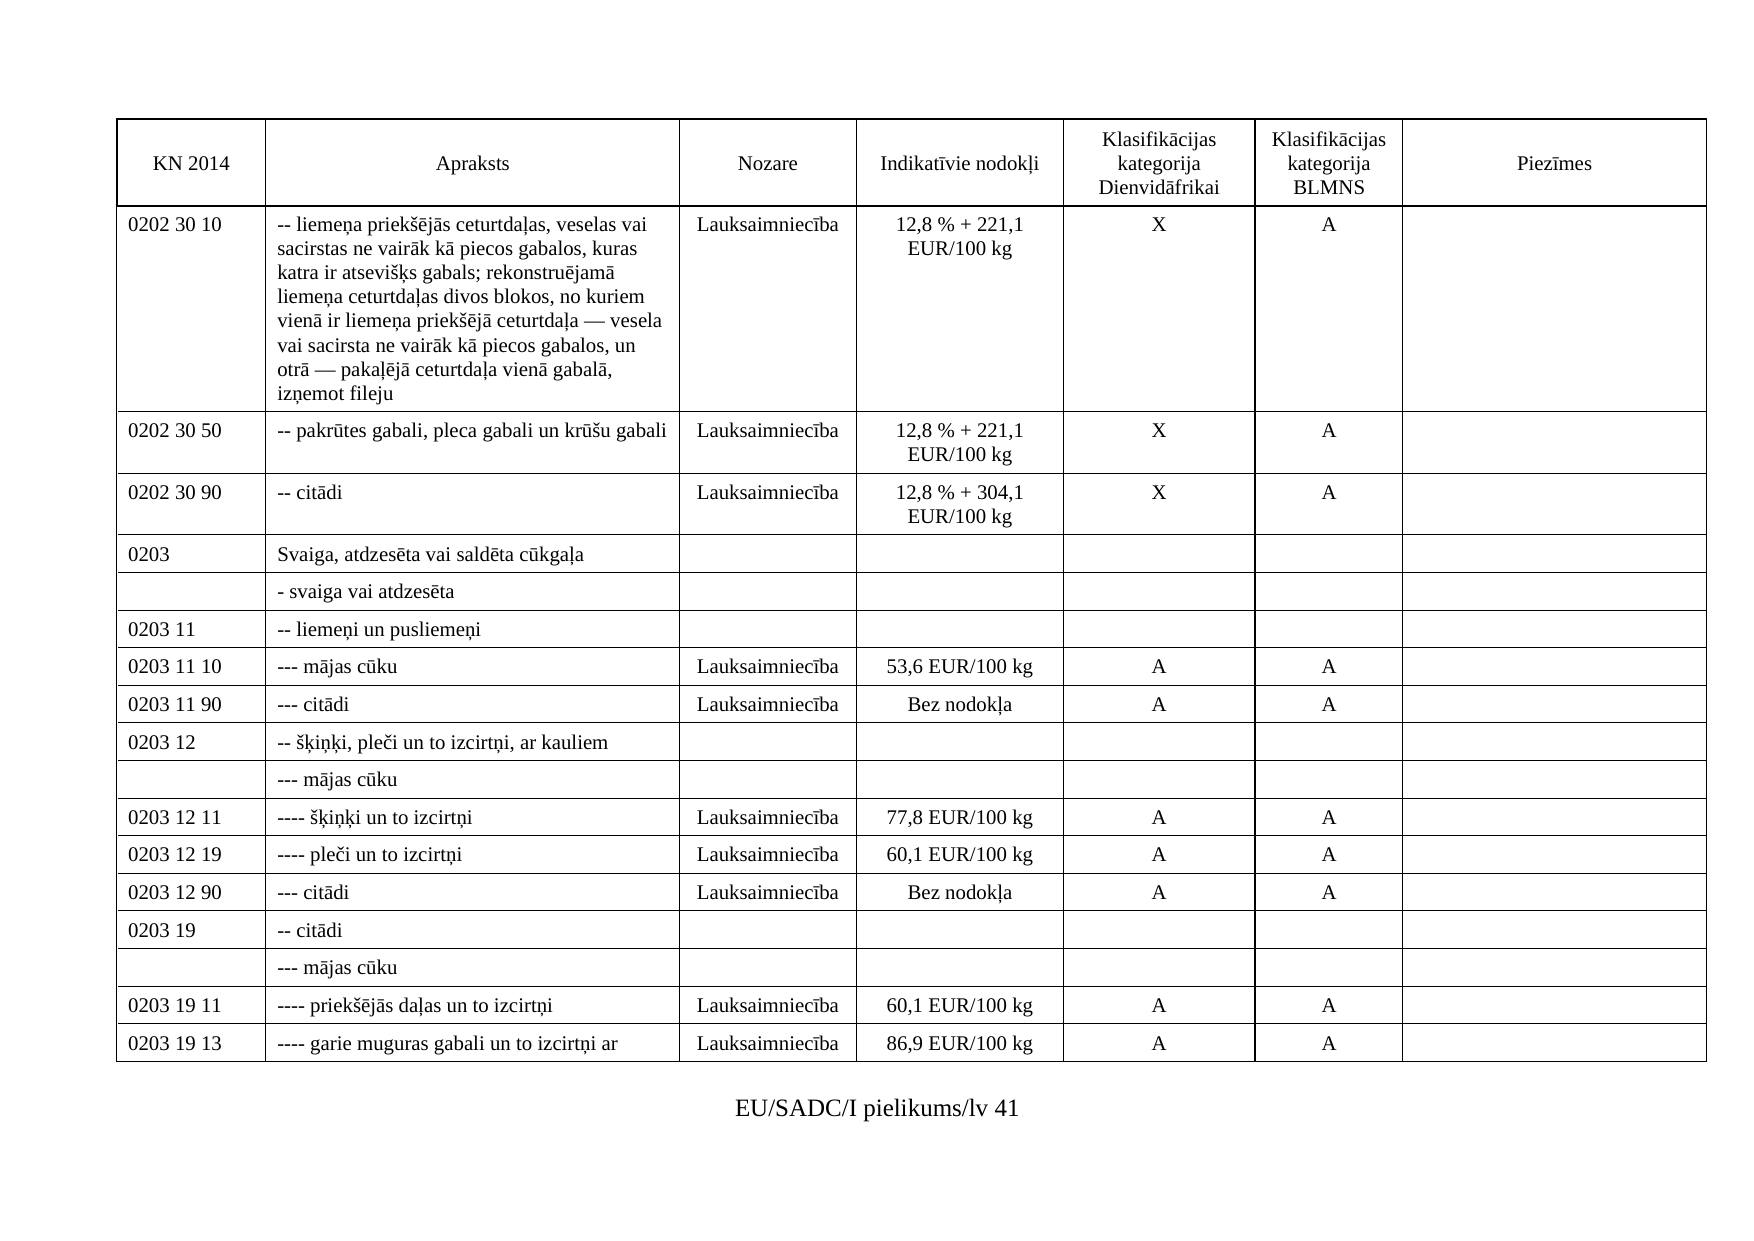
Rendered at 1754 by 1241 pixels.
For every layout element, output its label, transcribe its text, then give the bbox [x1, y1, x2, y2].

table_cell Bez nodokļa [857, 686, 1063, 722]
table_cell A [1256, 412, 1402, 473]
table_cell [1064, 573, 1254, 609]
table_cell [1403, 207, 1706, 411]
table_cell A [1256, 836, 1402, 873]
table_cell -- liemeņi un pusliemeņi [266, 611, 679, 647]
table_header Nozare [680, 120, 856, 205]
table_cell [1256, 611, 1402, 647]
table_cell A [1256, 1024, 1402, 1061]
table_cell -- citādi [266, 474, 679, 534]
table_cell 12,8 % + 221,1 EUR/100 kg [857, 207, 1063, 411]
table_cell 0203 19 11 [117, 986, 265, 1023]
table_cell [1403, 874, 1706, 910]
table_cell --- citādi [266, 686, 679, 722]
table_cell - svaiga vai atdzesēta [266, 573, 679, 609]
table_cell 0203 [117, 534, 265, 572]
table_cell [1256, 573, 1402, 609]
table_cell A [1256, 207, 1402, 411]
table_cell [266, 1024, 679, 1061]
table_cell 0202 30 10 [117, 207, 265, 411]
table_cell 0202 30 90 [117, 473, 265, 534]
table_header KN 2014 [118, 120, 265, 205]
table_cell ---- šķiņķi un to izcirtņi [266, 799, 679, 835]
table_cell -- citādi [266, 911, 679, 948]
table_cell [1064, 535, 1254, 572]
table_cell [117, 760, 265, 797]
table_cell A [1256, 474, 1402, 534]
table_cell 0203 12 90 [117, 873, 265, 910]
table_cell ---- priekšējās daļas un to izcirtņi [266, 987, 679, 1023]
table_cell [1403, 648, 1706, 685]
table_cell [1256, 911, 1402, 948]
table_cell -- pakrūtes gabali, pleca gabali un krūšu gabali [266, 412, 679, 473]
table_cell [857, 911, 1063, 948]
table_cell [1403, 723, 1706, 760]
table_cell 0203 12 19 [117, 835, 265, 873]
table_cell ---- pleči un to izcirtņi [266, 836, 679, 873]
table_cell [857, 611, 1063, 647]
table_cell [1256, 723, 1402, 760]
table_cell A [1064, 874, 1254, 910]
table_cell A [1256, 987, 1402, 1023]
table_cell 0202 30 50 [117, 411, 265, 473]
table_cell [1256, 949, 1402, 986]
table_cell Lauksaimniecība [680, 648, 856, 685]
table_cell A [1064, 686, 1254, 722]
table_header Indikatīvie nodokļi [857, 120, 1063, 205]
table_cell [857, 535, 1063, 572]
table_cell [1064, 761, 1254, 797]
table_cell 0203 11 10 [117, 647, 265, 685]
table_cell [1403, 686, 1706, 722]
table_cell [1403, 949, 1706, 986]
table_cell [1403, 836, 1706, 873]
table_cell 0203 11 [117, 610, 265, 647]
table_cell [680, 761, 856, 797]
table_cell 60,1 EUR/100 kg [857, 836, 1063, 873]
table_cell A [1256, 648, 1402, 685]
table_cell -- šķiņķi, pleči un to izcirtņi, ar kauliem [266, 723, 679, 760]
table_cell Lauksaimniecība [680, 987, 856, 1023]
table_cell [1403, 911, 1706, 948]
table_cell X [1064, 474, 1254, 534]
table_cell [680, 911, 856, 948]
table_cell 12,8 % + 304,1 EUR/100 kg [857, 474, 1063, 534]
table_cell [1064, 949, 1254, 986]
table_cell A [1064, 836, 1254, 873]
table_cell --- mājas cūku [266, 949, 679, 986]
table_cell [680, 723, 856, 760]
table_cell [1403, 761, 1706, 797]
table_cell 60,1 EUR/100 kg [857, 987, 1063, 1023]
table_cell [1403, 412, 1706, 473]
table_cell 86,9 EUR/100 kg [857, 1024, 1063, 1061]
table_cell X [1064, 412, 1254, 473]
table_cell [680, 949, 856, 986]
table_cell A [1256, 799, 1402, 835]
table_cell 0203 19 13 [117, 1023, 265, 1061]
table_cell [1256, 535, 1402, 572]
table_cell --- citādi [266, 874, 679, 910]
table_cell [117, 948, 265, 986]
table_header Klasifikācijas kategorija Dienvidāfrikai [1064, 120, 1254, 205]
table_cell Lauksaimniecība [680, 799, 856, 835]
table_cell [857, 723, 1063, 760]
table_cell [1403, 535, 1706, 572]
table_cell [1064, 723, 1254, 760]
table_cell [1403, 474, 1706, 534]
table_cell Lauksaimniecība [680, 836, 856, 873]
table_cell A [1256, 874, 1402, 910]
table_cell Bez nodokļa [857, 874, 1063, 910]
table_cell 53,6 EUR/100 kg [857, 648, 1063, 685]
table_cell Lauksaimniecība [680, 1024, 856, 1061]
table_cell A [1064, 987, 1254, 1023]
table_cell 0203 12 [117, 722, 265, 760]
table_cell 12,8 % + 221,1 EUR/100 kg [857, 412, 1063, 473]
table_cell [1064, 911, 1254, 948]
table_cell [680, 611, 856, 647]
table_cell 0203 11 90 [117, 685, 265, 722]
table_cell X [1064, 207, 1254, 411]
table_cell [857, 573, 1063, 609]
table_cell A [1064, 799, 1254, 835]
table_cell [1064, 611, 1254, 647]
table_cell Lauksaimniecība [680, 874, 856, 910]
table_cell --- mājas cūku [266, 761, 679, 797]
table_cell [680, 535, 856, 572]
table_cell Lauksaimniecība [680, 207, 856, 411]
table_header Klasifikācijas kategorija BLMNS [1256, 120, 1402, 205]
table_cell Svaiga, atdzesēta vai saldēta cūkgaļa [266, 535, 679, 572]
table_cell [117, 572, 265, 609]
table_cell [1403, 799, 1706, 835]
table_cell [857, 761, 1063, 797]
table_cell Lauksaimniecība [680, 686, 856, 722]
table_cell [1403, 1024, 1706, 1061]
table_cell [1403, 573, 1706, 609]
table_cell [1256, 761, 1402, 797]
table_header Apraksts [266, 120, 679, 205]
table_cell Lauksaimniecība [680, 474, 856, 534]
table_cell Lauksaimniecība [680, 412, 856, 473]
table_cell [857, 949, 1063, 986]
table_cell A [1064, 648, 1254, 685]
table_header Piezīmes [1403, 120, 1706, 205]
table_cell [1403, 611, 1706, 647]
table_cell 0203 19 [117, 910, 265, 948]
table_cell A [1256, 686, 1402, 722]
table_cell [680, 573, 856, 609]
table_cell --- mājas cūku [266, 648, 679, 685]
table_cell -- liemeņa priekšējās ceturtdaļas, veselas vai sacirstas ne vairāk kā piecos gabalos, kuras katra ir atsevišķs gabals; rekonstruējamā liemeņa ceturtdaļas divos blokos, no kuriem vienā ir liemeņa priekšējā ceturtdaļa — vesela vai sacirsta ne vairāk kā piecos gabalos, un otrā — pakaļējā ceturtdaļa vienā gabalā, izņemot fileju [266, 207, 679, 411]
table_cell A [1064, 1024, 1254, 1061]
table_cell 0203 12 11 [117, 798, 265, 835]
table_cell [1403, 987, 1706, 1023]
table_cell 77,8 EUR/100 kg [857, 799, 1063, 835]
